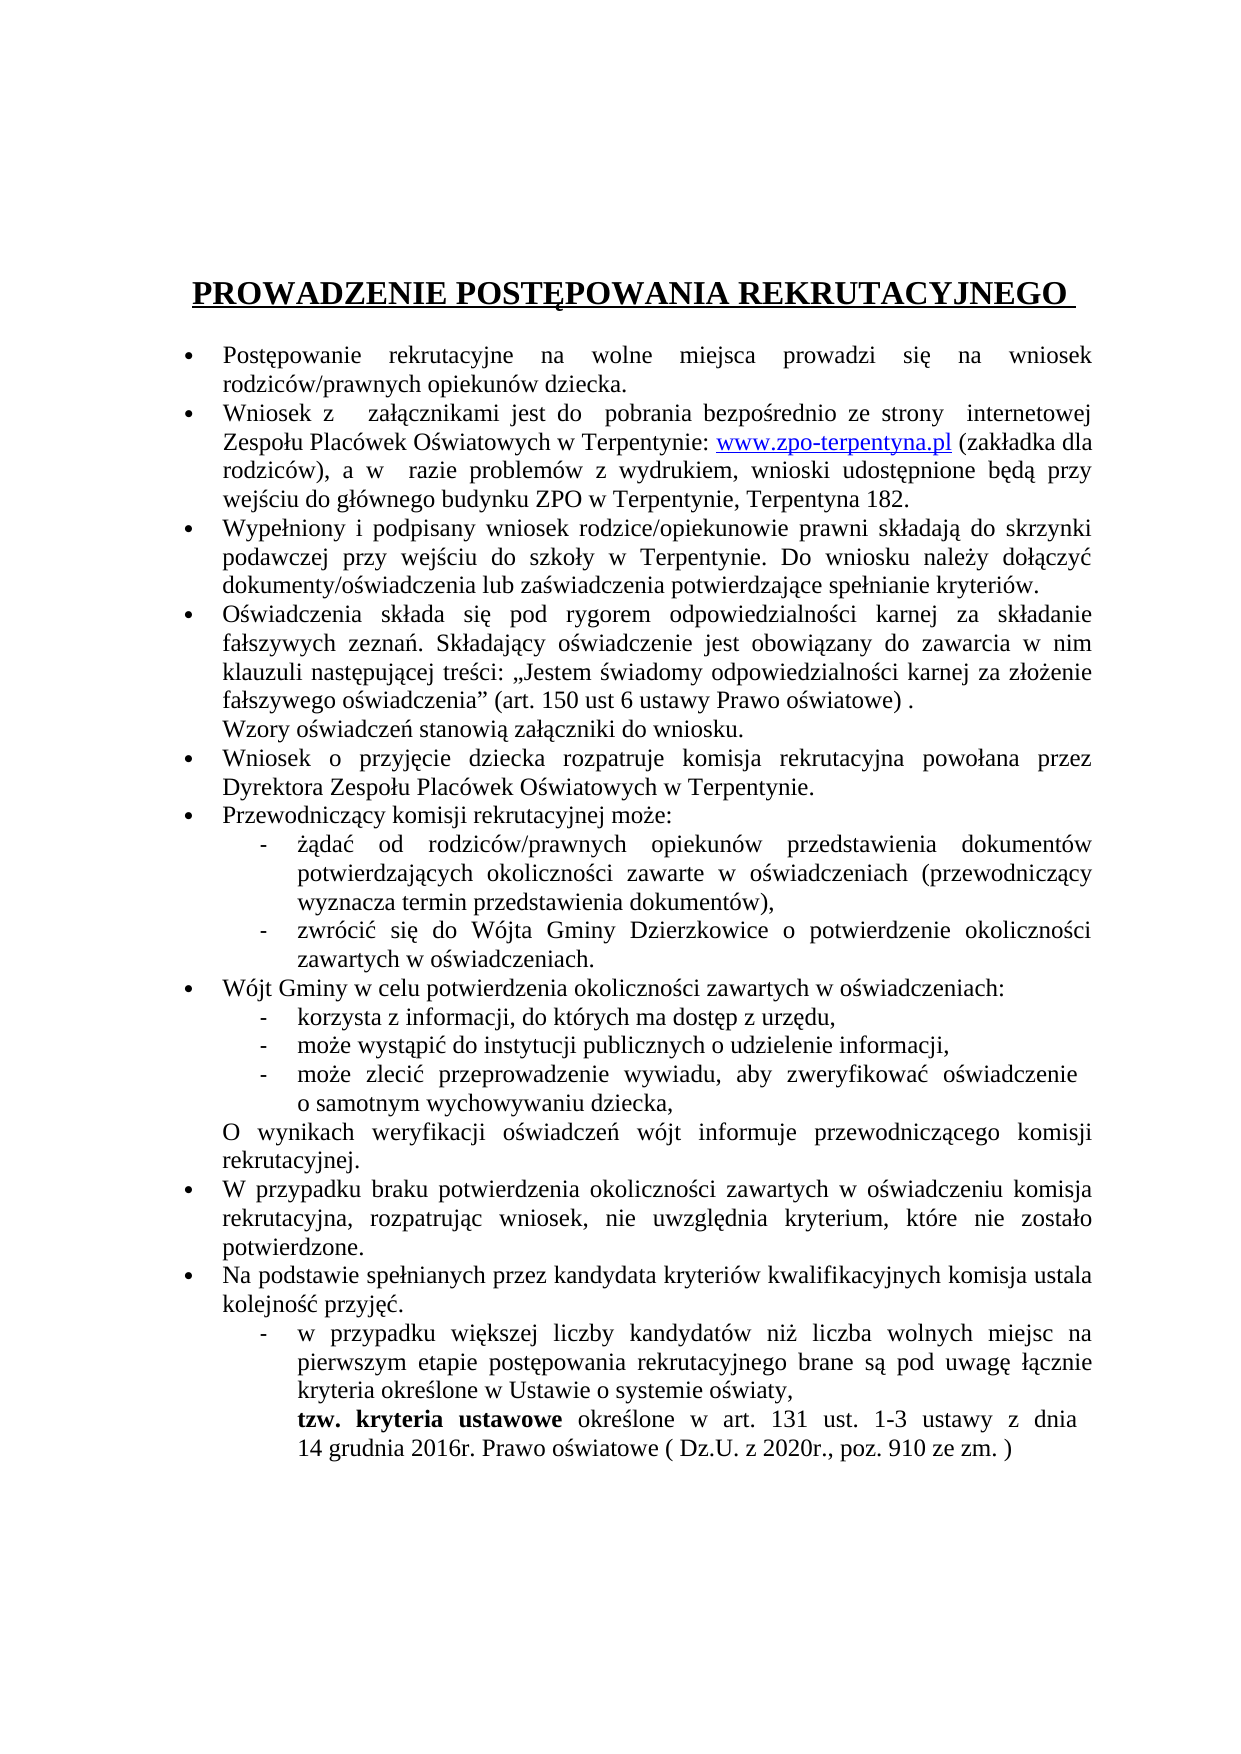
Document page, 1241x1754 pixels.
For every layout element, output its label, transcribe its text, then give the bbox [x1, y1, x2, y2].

list Wójt Gminy w celu potwierdzenia okoliczności zawartych w oświadczeniach: [185, 973, 1093, 1002]
list Wniosek o przyjęcie dziecka rozpatruje komisja rekrutacyjna powołana przez Dyrektora Zespołu Placówek Oświatowych w Terpentynie. [185, 743, 1093, 801]
text PROWADZENIE POSTĘPOWANIA REKRUTACYJNEGO [192, 273, 1093, 311]
list może wystąpić do instytucji publicznych o udzielenie informacji, [260, 1031, 1093, 1059]
list Postępowanie rekrutacyjne na wolne miejsca prowadzi się na wniosek rodziców/prawnych opiekunów dziecka. [185, 341, 1093, 398]
list może zlecić przeprowadzenie wywiadu, aby zweryfikować oświadczenie o samotnym wychowywaniu dziecka, [260, 1059, 1093, 1117]
list Przewodniczący komisji rekrutacyjnej może: [185, 801, 1093, 829]
list żądać od rodziców/prawnych opiekunów przedstawienia dokumentów potwierdzających okoliczności zawarte w oświadczeniach (przewodniczący wyznacza termin przedstawienia dokumentów), [260, 829, 1093, 916]
text tzw. kryteria ustawowe określone w art. 131 ust. 1-3 ustawy z dnia 14 grudnia 2016r. Prawo oświatowe ( Dz.U. z 2020r., poz. 910 ze zm. ) [297, 1404, 1093, 1462]
list korzysta z informacji, do których ma dostęp z urzędu, [260, 1002, 1093, 1031]
list zwrócić się do Wójta Gminy Dzierzkowice o potwierdzenie okoliczności zawartych w oświadczeniach. [260, 916, 1093, 973]
list W przypadku braku potwierdzenia okoliczności zawartych w oświadczeniu komisja rekrutacyjna, rozpatrując wniosek, nie uwzględnia kryterium, które nie zostało potwierdzone. [185, 1174, 1093, 1261]
list Oświadczenia składa się pod rygorem odpowiedzialności karnej za składanie fałszywych zeznań. Składający oświadczenie jest obowiązany do zawarcia w nim klauzuli następującej treści: „Jestem świadomy odpowiedzialności karnej za złożenie fałszywego oświadczenia” (art. 150 ust 6 ustawy Prawo oświatowe) . [185, 599, 1093, 714]
list Na podstawie spełnianych przez kandydata kryteriów kwalifikacyjnych komisja ustala kolejność przyjęć. [185, 1261, 1093, 1318]
list Wypełniony i podpisany wniosek rodzice/opiekunowie prawni składają do skrzynki podawczej przy wejściu do szkoły w Terpentynie. Do wniosku należy dołączyć dokumenty/oświadczenia lub zaświadczenia potwierdzające spełnianie kryteriów. [185, 513, 1093, 599]
list Wniosek z załącznikami jest do pobrania bezpośrednio ze strony internetowej Zespołu Placówek Oświatowych w Terpentynie: www.zpo-terpentyna.pl (zakładka dla rodziców), a w razie problemów z wydrukiem, wnioski udostępnione będą przy wejściu do głównego budynku ZPO w Terpentynie, Terpentyna 182. [185, 398, 1093, 513]
text O wynikach weryfikacji oświadczeń wójt informuje przewodniczącego komisji rekrutacyjnej. [222, 1117, 1093, 1174]
text Wzory oświadczeń stanowią załączniki do wniosku. [222, 714, 1093, 743]
list w przypadku większej liczby kandydatów niż liczba wolnych miejsc na pierwszym etapie postępowania rekrutacyjnego brane są pod uwagę łącznie kryteria określone w Ustawie o systemie oświaty, [260, 1318, 1093, 1404]
